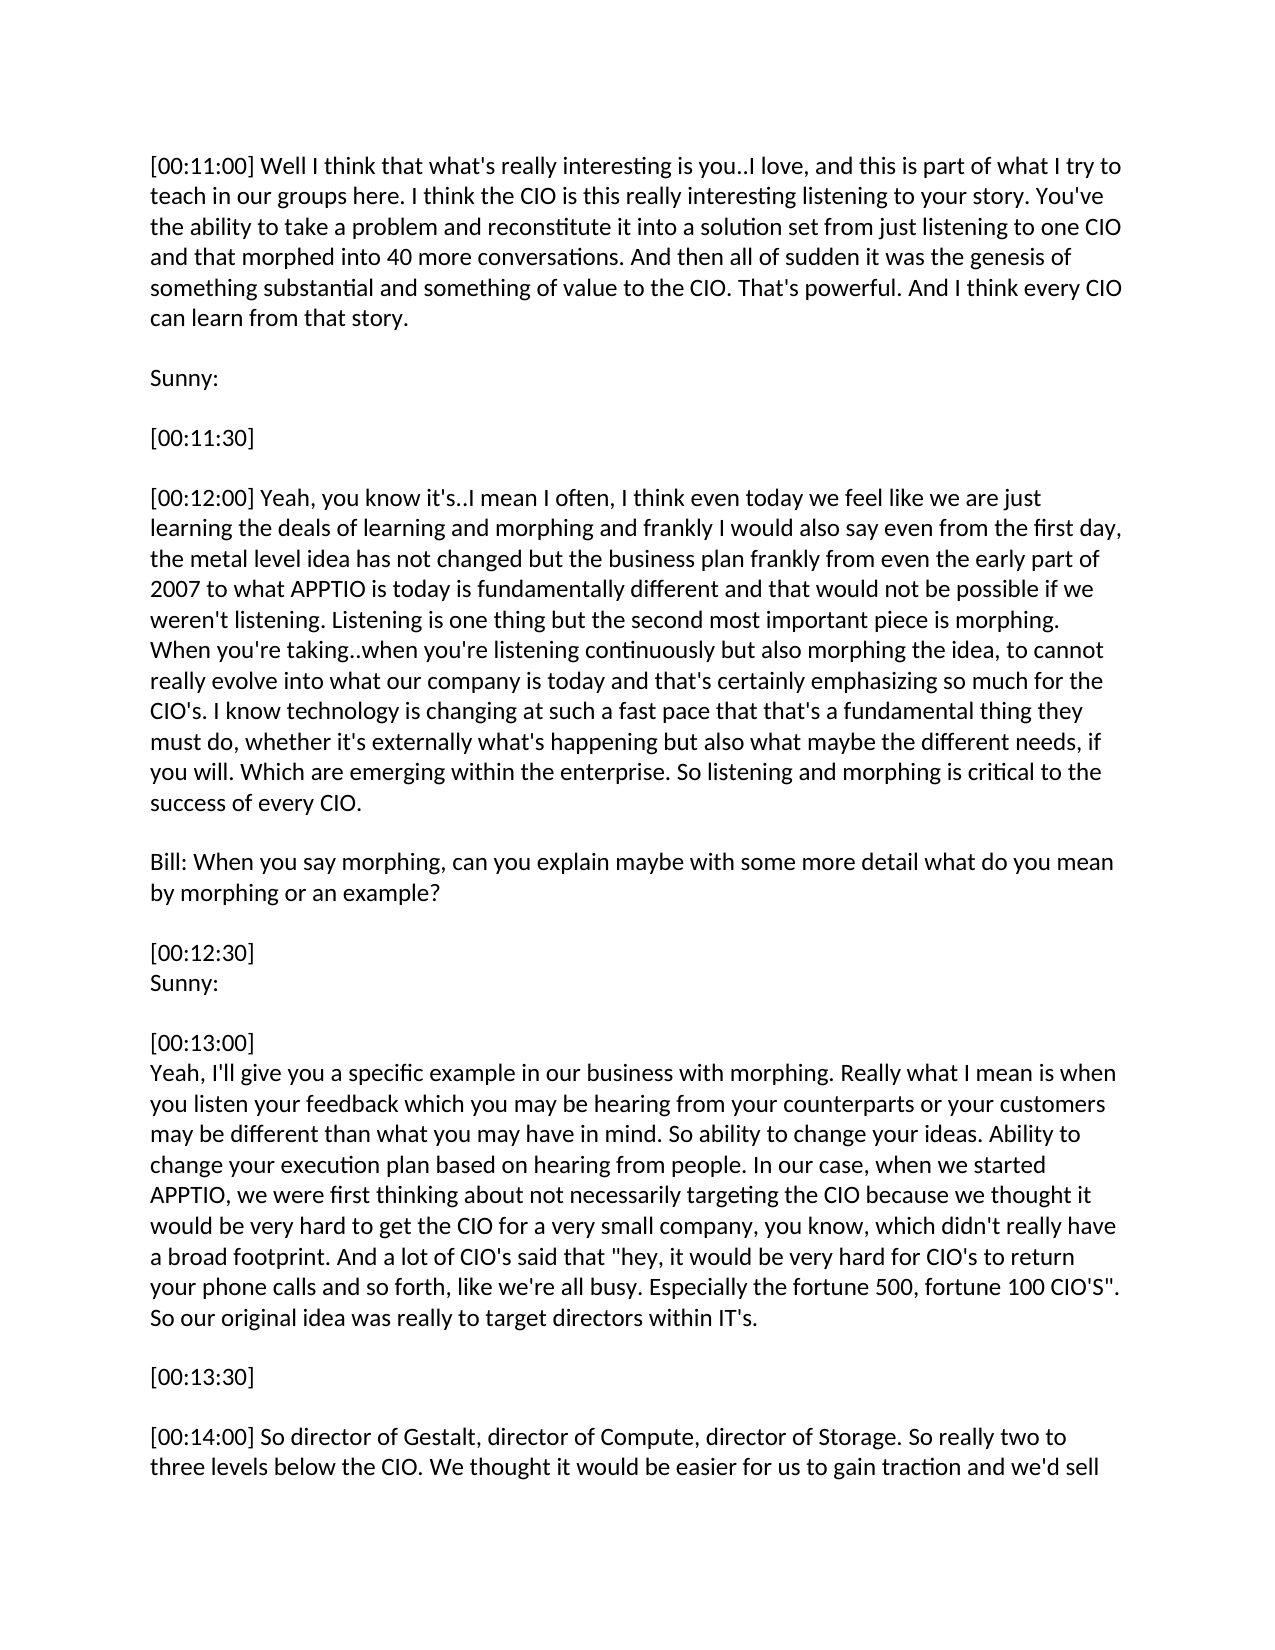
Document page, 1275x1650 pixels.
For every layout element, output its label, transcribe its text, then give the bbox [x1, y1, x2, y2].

text [00:11:30] [150, 422, 1125, 452]
text [00:12:00] Yeah, you know it's..I mean I often, I think even today we feel like we are just learning the deals of learning and morphing and frankly I would also say even from the first day, the metal level idea has not changed but the business plan frankly from even the early part of 2007 to what APPTIO is today is fundamentally different and that would not be possible if we weren't listening. Listening is one thing but the second most important piece is morphing. When you're taking..when you're listening continuously but also morphing the idea, to cannot really evolve into what our company is today and that's certainly emphasizing so much for the CIO's. I know technology is changing at such a fast pace that that's a fundamental thing they must do, whether it's externally what's happening but also what maybe the different needs, if you will. Which are emerging within the enterprise. So listening and morphing is critical to the success of every CIO. [150, 482, 1125, 817]
text [00:12:30] Sunny: [150, 937, 1125, 998]
text [00:11:00] Well I think that what's really interesting is you..I love, and this is part of what I try to teach in our groups here. I think the CIO is this really interesting listening to your story. You've the ability to take a problem and reconstitute it into a solution set from just listening to one CIO and that morphed into 40 more conversations. And then all of sudden it was the genesis of something substantial and something of value to the CIO. That's powerful. And I think every CIO can learn from that story. [150, 150, 1125, 333]
text Bill: When you say morphing, can you explain maybe with some more detail what do you mean by morphing or an example? [150, 847, 1125, 908]
text [00:13:30] [150, 1361, 1125, 1392]
text Sunny: [150, 362, 1125, 393]
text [150, 1421, 1125, 1482]
text [00:13:00] Yeah, I'll give you a specific example in our business with morphing. Really what I mean is when you listen your feedback which you may be hearing from your counterparts or your customers may be different than what you may have in mind. So ability to change your ideas. Ability to change your execution plan based on hearing from people. In our case, when we started APPTIO, we were first thinking about not necessarily targeting the CIO because we thought it would be very hard to get the CIO for a very small company, you know, which didn't really have a broad footprint. And a lot of CIO's said that "hey, it would be very hard for CIO's to return your phone calls and so forth, like we're all busy. Especially the fortune 500, fortune 100 CIO'S". So our original idea was really to target directors within IT's. [150, 1027, 1125, 1332]
